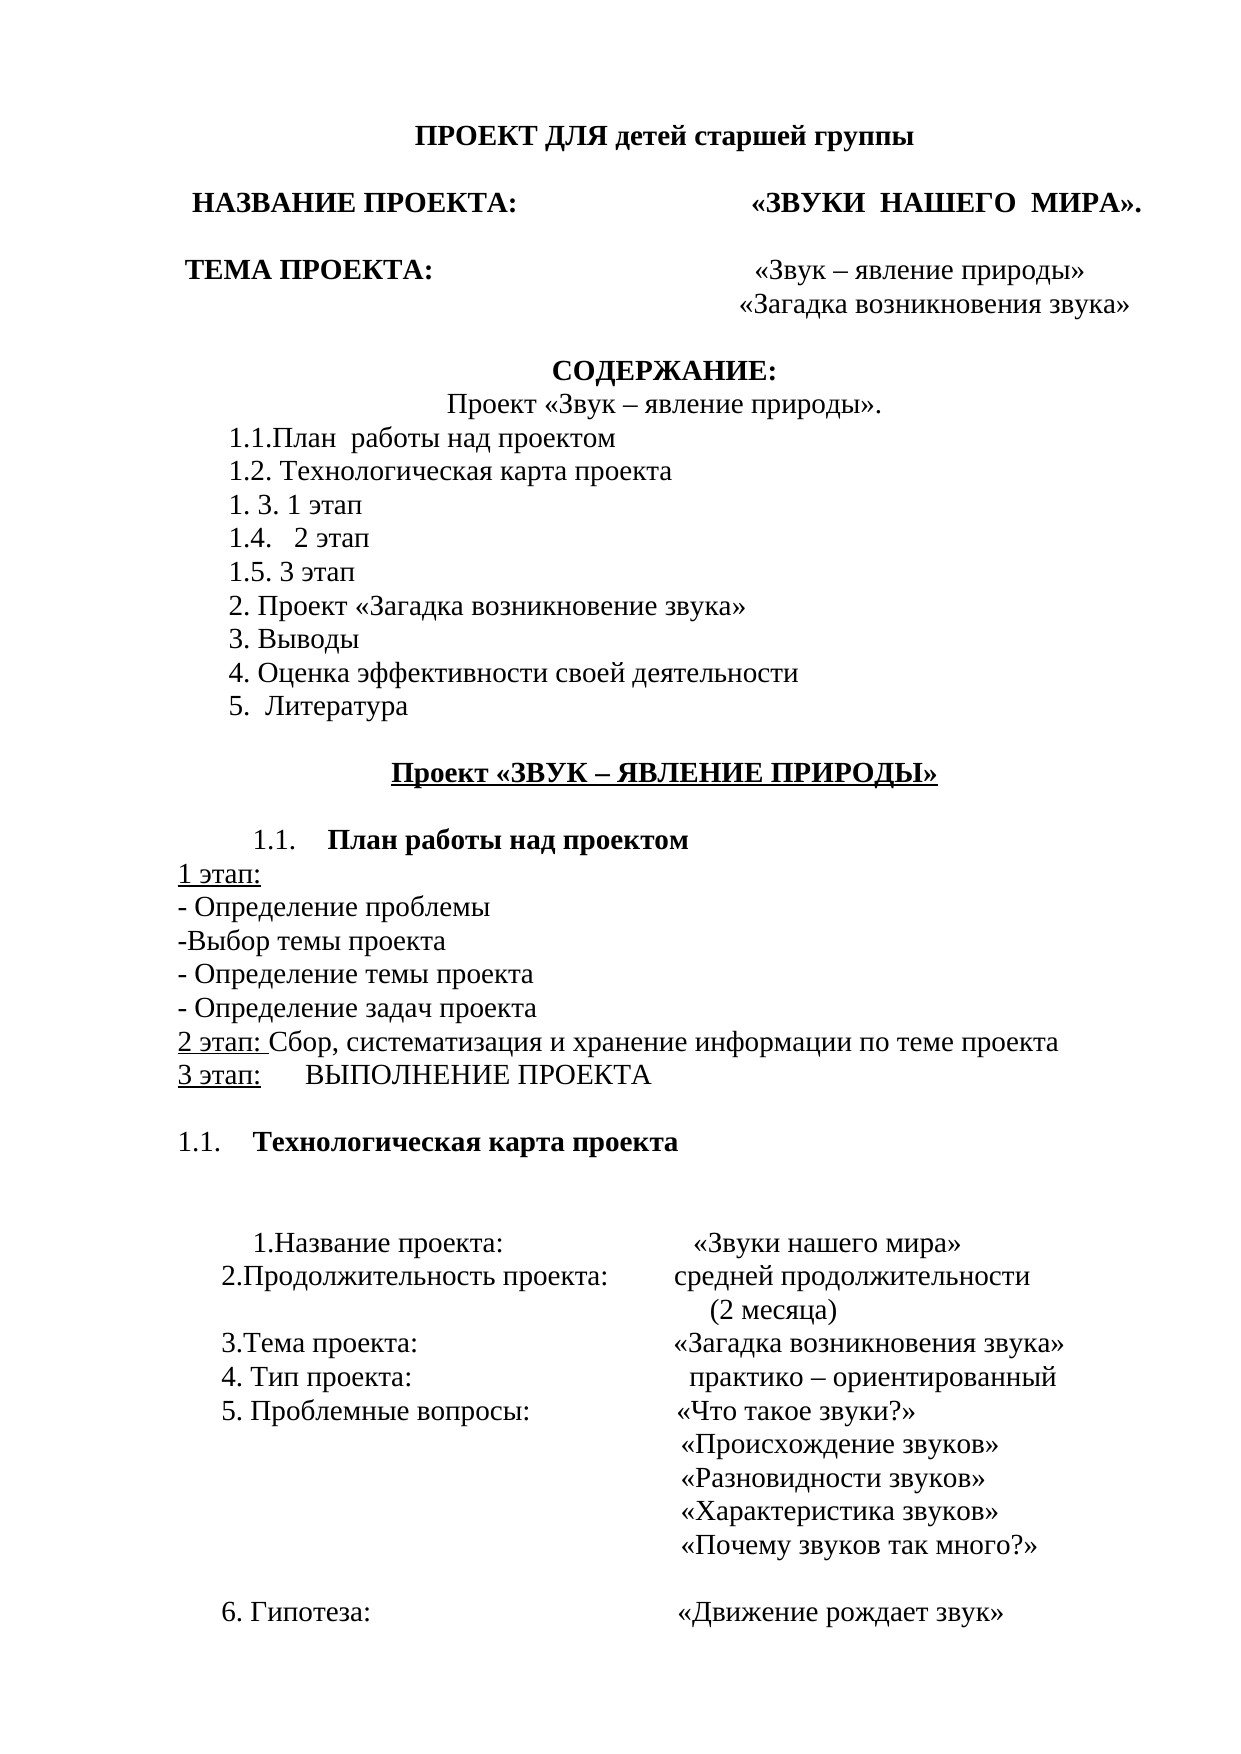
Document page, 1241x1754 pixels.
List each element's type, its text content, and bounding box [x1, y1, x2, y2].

text - Определение проблемы [177, 889, 1152, 923]
text Проект «Звук – явление природы». [177, 386, 1152, 420]
text 6. Гипотеза: «Движение рождает звук» [177, 1594, 1152, 1627]
text «Загадка возникновения звука» [177, 286, 1152, 319]
text «Разновидности звуков» [177, 1460, 1152, 1493]
text «Характеристика звуков» [177, 1493, 1152, 1527]
text ПРОЕКТ ДЛЯ детей старшей группы [177, 118, 1152, 152]
list План работы над проектом [252, 822, 1152, 856]
text 1.Название проекта: «Звуки нашего мира» [252, 1225, 1152, 1258]
text -Выбор темы проекта [177, 923, 1152, 957]
text ТЕМА ПРОЕКТА: «Звук – явление природы» [177, 252, 1152, 286]
text 2 этап: Сбор, систематизация и хранение информации по теме проекта [177, 1024, 1152, 1057]
text 5. Литература [177, 688, 1152, 722]
text 3 этап: ВЫПОЛНЕНИЕ ПРОЕКТА [177, 1057, 1152, 1091]
text «Происхождение звуков» [177, 1426, 1152, 1460]
text 1.1.План работы над проектом [177, 420, 1152, 453]
text 1.2. Технологическая карта проекта [177, 453, 1152, 487]
text 5. Проблемные вопросы: «Что такое звуки?» [177, 1393, 1152, 1426]
text СОДЕРЖАНИЕ: [177, 353, 1152, 386]
text 1.5. 3 этап [177, 554, 1152, 588]
text 2.Продолжительность проекта: средней продолжительности [177, 1258, 1152, 1292]
list Технологическая карта проекта [177, 1124, 1152, 1158]
text - Определение задач проекта [177, 990, 1152, 1024]
text 4. Оценка эффективности своей деятельности [177, 655, 1152, 688]
text 2. Проект «Загадка возникновение звука» [177, 588, 1152, 621]
text Проект «ЗВУК – ЯВЛЕНИЕ ПРИРОДЫ» [177, 755, 1152, 789]
text «Почему звуков так много?» [177, 1527, 1152, 1560]
text - Определение темы проекта [177, 957, 1152, 990]
text 3.Тема проекта: «Загадка возникновения звука» [177, 1326, 1152, 1359]
text (2 месяца) [177, 1292, 1152, 1326]
text 4. Тип проекта: практико – ориентированный [177, 1359, 1152, 1393]
text 1. 3. 1 этап [177, 487, 1152, 521]
text 1 этап: [177, 856, 1152, 889]
text 1.4. 2 этап [177, 521, 1152, 554]
text 3. Выводы [177, 621, 1152, 655]
text НАЗВАНИЕ ПРОЕКТА: «ЗВУКИ НАШЕГО МИРА». [177, 185, 1152, 219]
